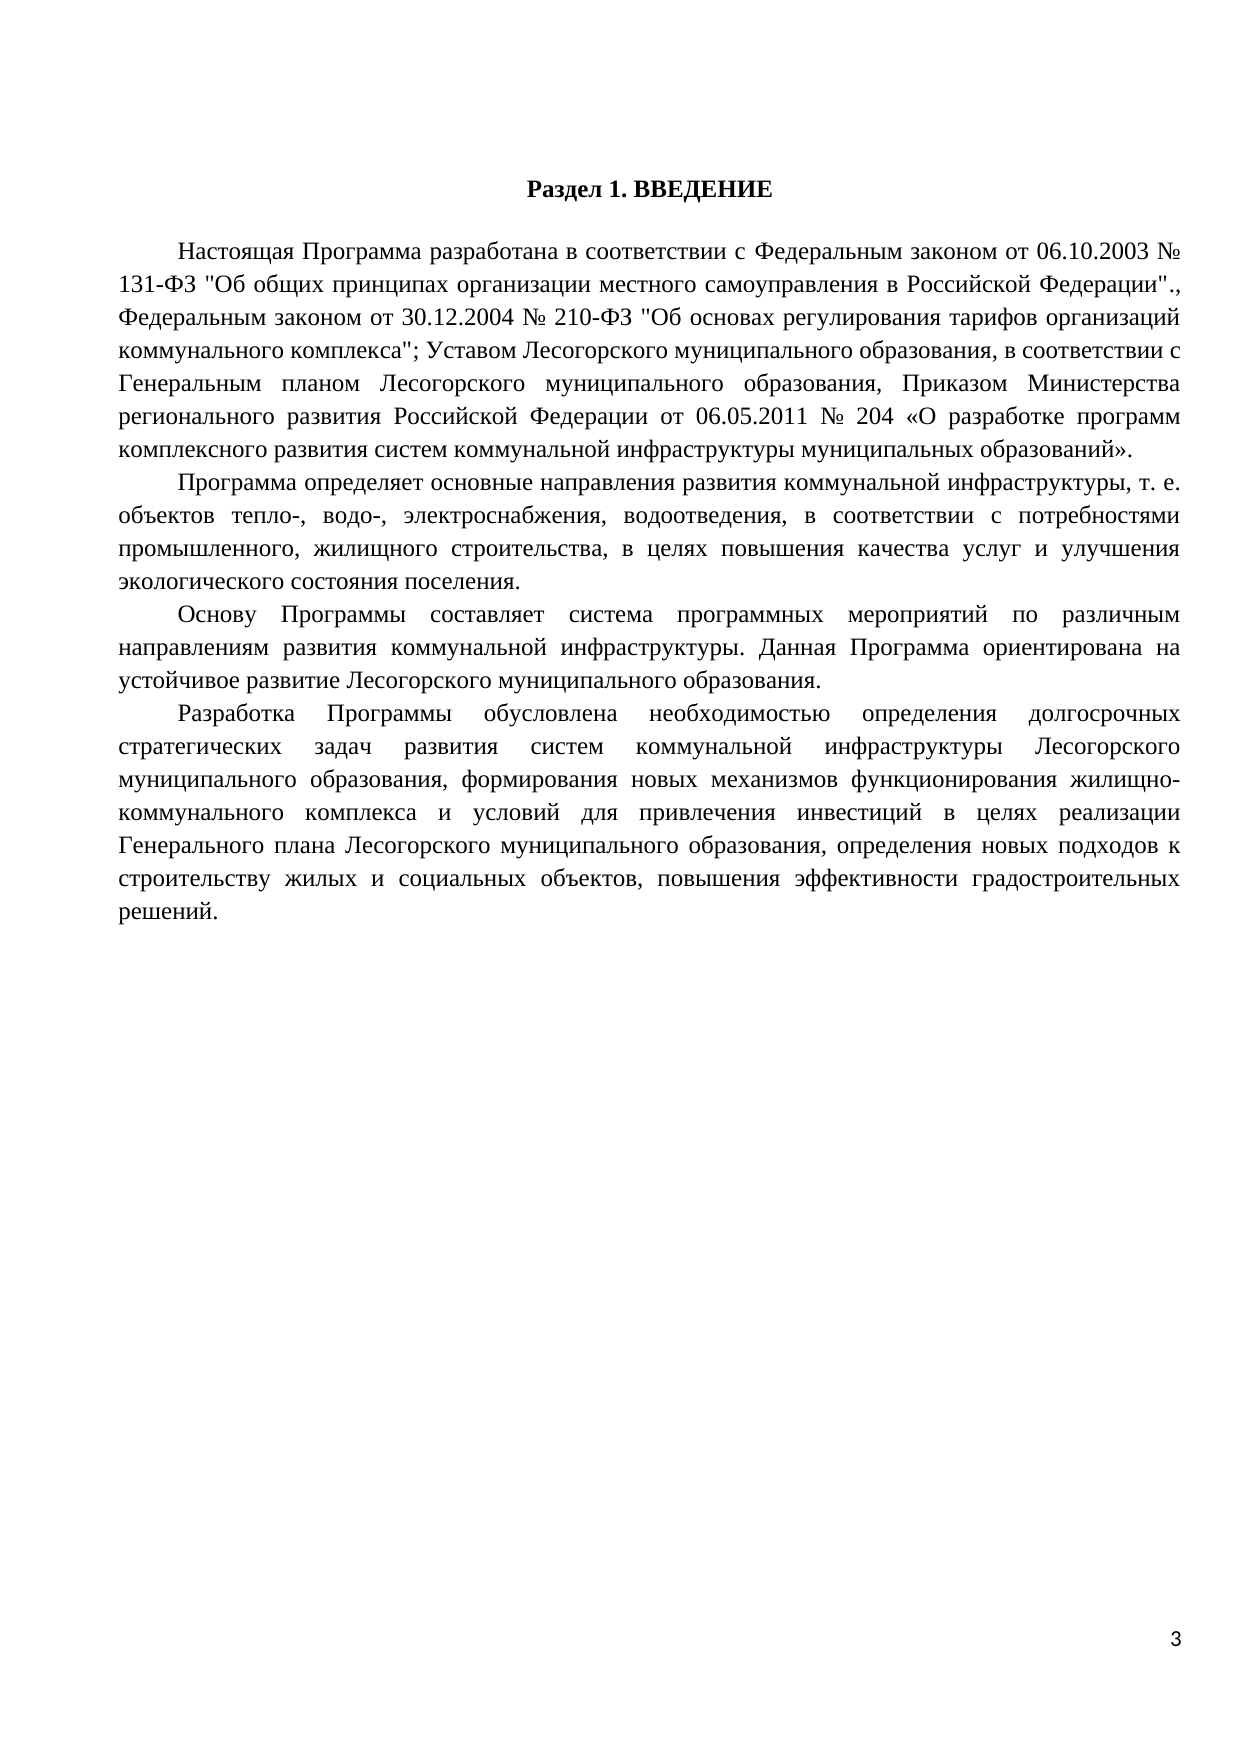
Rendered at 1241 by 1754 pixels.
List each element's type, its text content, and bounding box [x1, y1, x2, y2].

text Программа определяет основные направления развития коммунальной инфраструктуры, т. е. объектов тепло-, водо-, электроснабжения, водоотведения, в соответствии с потребностями промышленного, жилищного строительства, в целях повышения качества услуг и улучшения экологического состояния поселения. [118, 467, 1181, 595]
text Разработка Программы обусловлена необходимостью определения долгосрочных стратегических задач развития систем коммунальной инфраструктуры Лесогорского муниципального образования, формирования новых механизмов функционирования жилищно-коммунального комплекса и условий для привлечения инвестиций в целях реализации Генерального плана Лесогорского муниципального образования, определения новых подходов к строительству жилых и социальных объектов, повышения эффективности градостроительных решений. [118, 698, 1181, 925]
text Основу Программы составляет система программных мероприятий по различным направлениям развития коммунальной инфраструктуры. Данная Программа ориентирована на устойчивое развитие Лесогорского муниципального образования. [118, 599, 1181, 694]
text Настоящая Программа разработана в соответствии с Федеральным законом от 06.10.2003 № 131-ФЗ "Об общих принципах организации местного самоуправления в Российской Федерации"., Федеральным законом от 30.12.2004 № 210-ФЗ "Об основах регулирования тарифов организаций коммунального комплекса"; Уставом Лесогорского муниципального образования, в соответствии с Генеральным планом Лесогорского муниципального образования, Приказом Министерства регионального развития Российской Федерации от 06.05.2011 № 204 «О разработке программ комплексного развития систем коммунальной инфраструктуры муниципальных образований». [118, 236, 1181, 463]
text Раздел 1. ВВЕДЕНИЕ [118, 174, 1181, 203]
